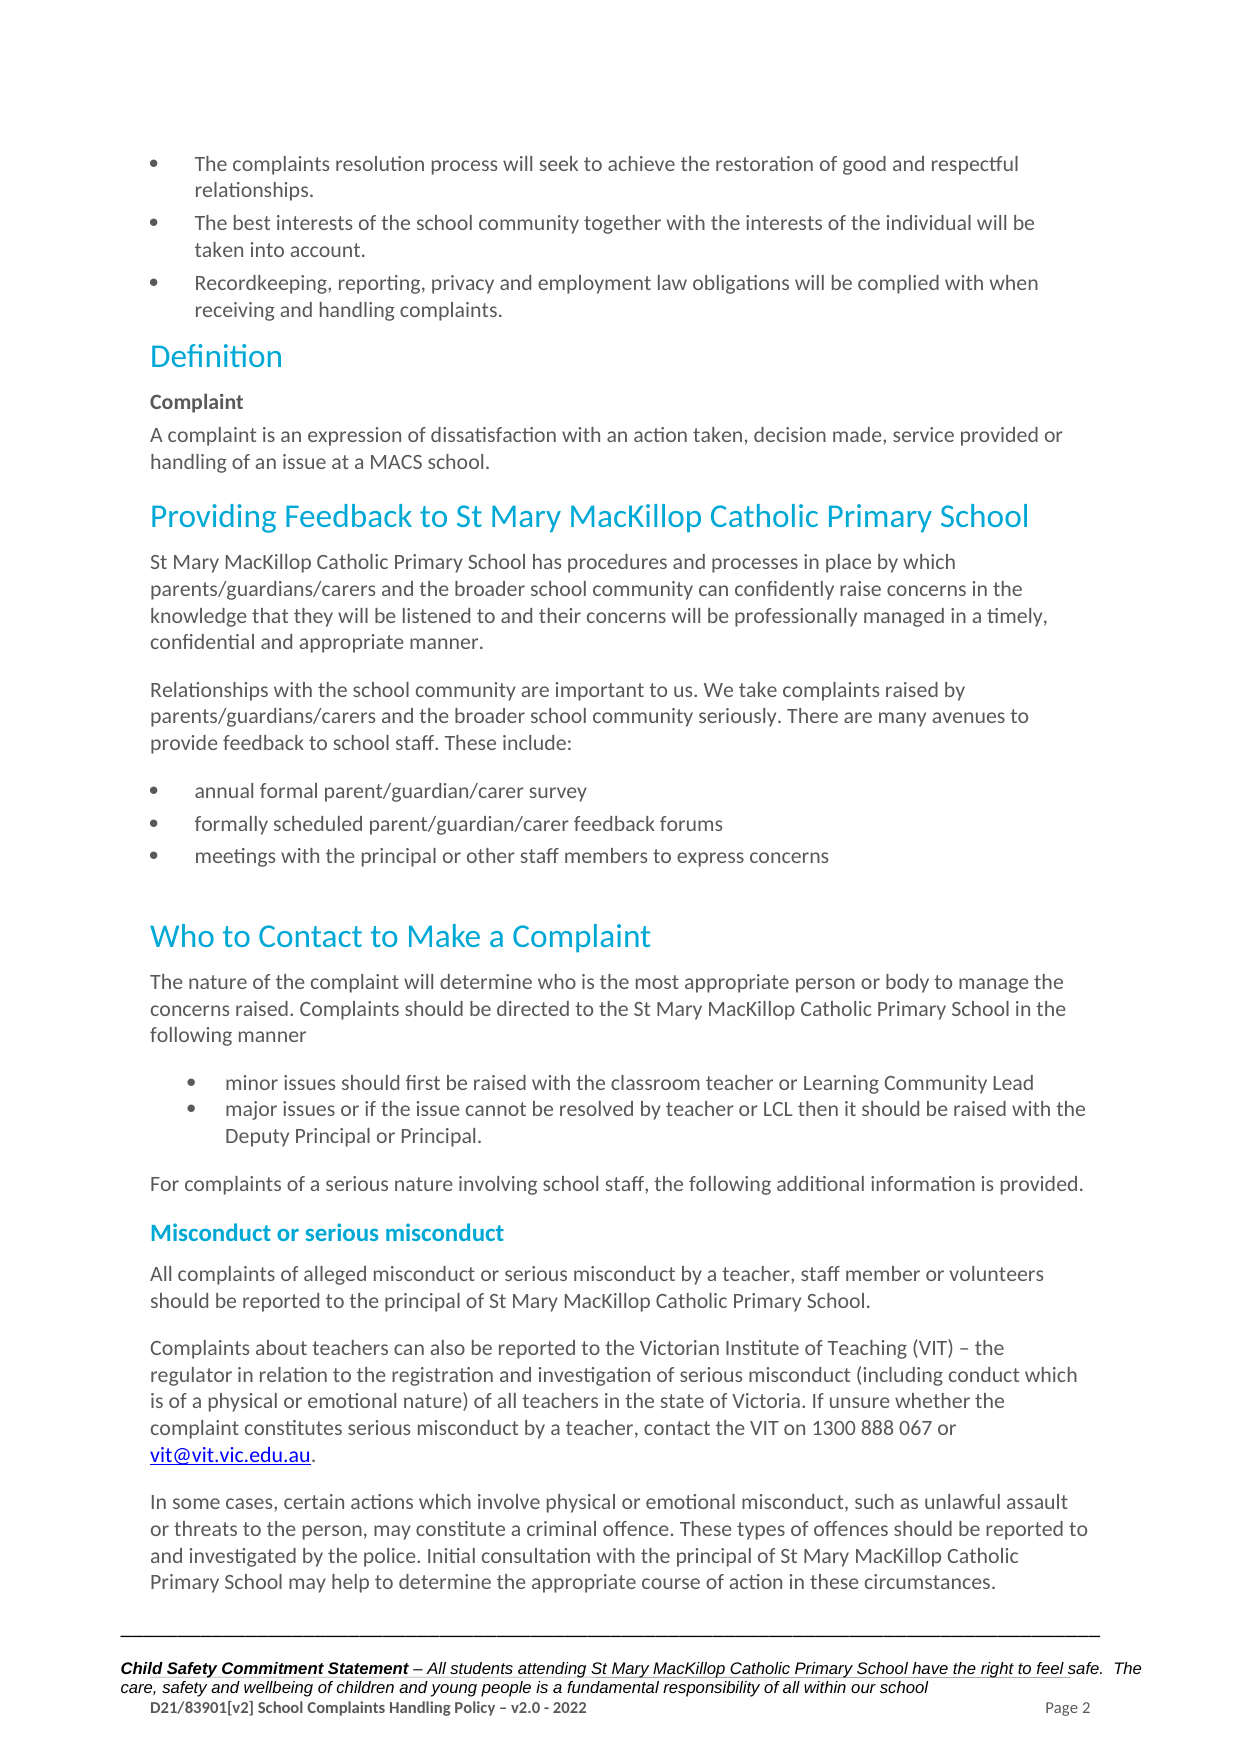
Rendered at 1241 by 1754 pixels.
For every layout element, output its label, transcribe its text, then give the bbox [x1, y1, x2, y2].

text A complaint is an expression of dissatisfaction with an action taken, decision made, service provided or handling of an issue at a MACS school. [150, 421, 1090, 474]
list formally scheduled parent/guardian/carer feedback forums [150, 810, 1090, 836]
text The nature of the complaint will determine who is the most appropriate person or body to manage the concerns raised. Complaints should be directed to the St Mary MacKillop Catholic Primary School in the following manner [150, 968, 1090, 1048]
list major issues or if the issue cannot be resolved by teacher or LCL then it should be raised with the Deputy Principal or Principal. [187, 1096, 1090, 1149]
list meetings with the principal or other staff members to express concerns [150, 843, 1090, 869]
list The complaints resolution process will seek to achieve the restoration of good and respectful relationships. [150, 150, 1090, 203]
list minor issues should first be raised with the classroom teacher or Learning Community Lead [187, 1069, 1090, 1096]
text All complaints of alleged misconduct or serious misconduct by a teacher, staff member or volunteers should be reported to the principal of St Mary MacKillop Catholic Primary School. [150, 1260, 1090, 1313]
text Relationships with the school community are important to us. We take complaints raised by parents/guardians/carers and the broader school community seriously. There are many avenues to provide feedback to school staff. These include: [150, 676, 1090, 756]
text St Mary MacKillop Catholic Primary School has procedures and processes in place by which parents/guardians/carers and the broader school community can confidently raise concerns in the knowledge that they will be listened to and their concerns will be professionally managed in a timely, confidential and appropriate manner. [150, 548, 1090, 655]
list annual formal parent/guardian/carer survey [150, 777, 1090, 803]
text Who to Contact to Make a Complaint [150, 915, 1090, 956]
text Definition [150, 335, 1090, 376]
text Providing Feedback to St Mary MacKillop Catholic Primary School [150, 495, 1090, 536]
text In some cases, certain actions which involve physical or emotional misconduct, such as unlawful assault or threats to the person, may constitute a criminal offence. These types of offences should be reported to and investigated by the police. Initial consultation with the principal of St Mary MacKillop Catholic Primary School may help to determine the appropriate course of action in these circumstances. [150, 1488, 1090, 1595]
text Complaint [150, 388, 1090, 415]
list Recordkeeping, reporting, privacy and employment law obligations will be complied with when receiving and handling complaints. [150, 269, 1090, 322]
list The best interests of the school community together with the interests of the individual will be taken into account. [150, 209, 1090, 263]
text Misconduct or serious misconduct [150, 1217, 1090, 1248]
text Complaints about teachers can also be reported to the Victorian Institute of Teaching (VIT) – the regulator in relation to the registration and investigation of serious misconduct (including conduct which is of a physical or emotional nature) of all teachers in the state of Victoria. If unsure whether the complaint constitutes serious misconduct by a teacher, contact the VIT on 1300 888 067 or vit@vit.vic.edu.au. [150, 1334, 1090, 1468]
text For complaints of a serious nature involving school staff, the following additional information is provided. [150, 1170, 1090, 1196]
